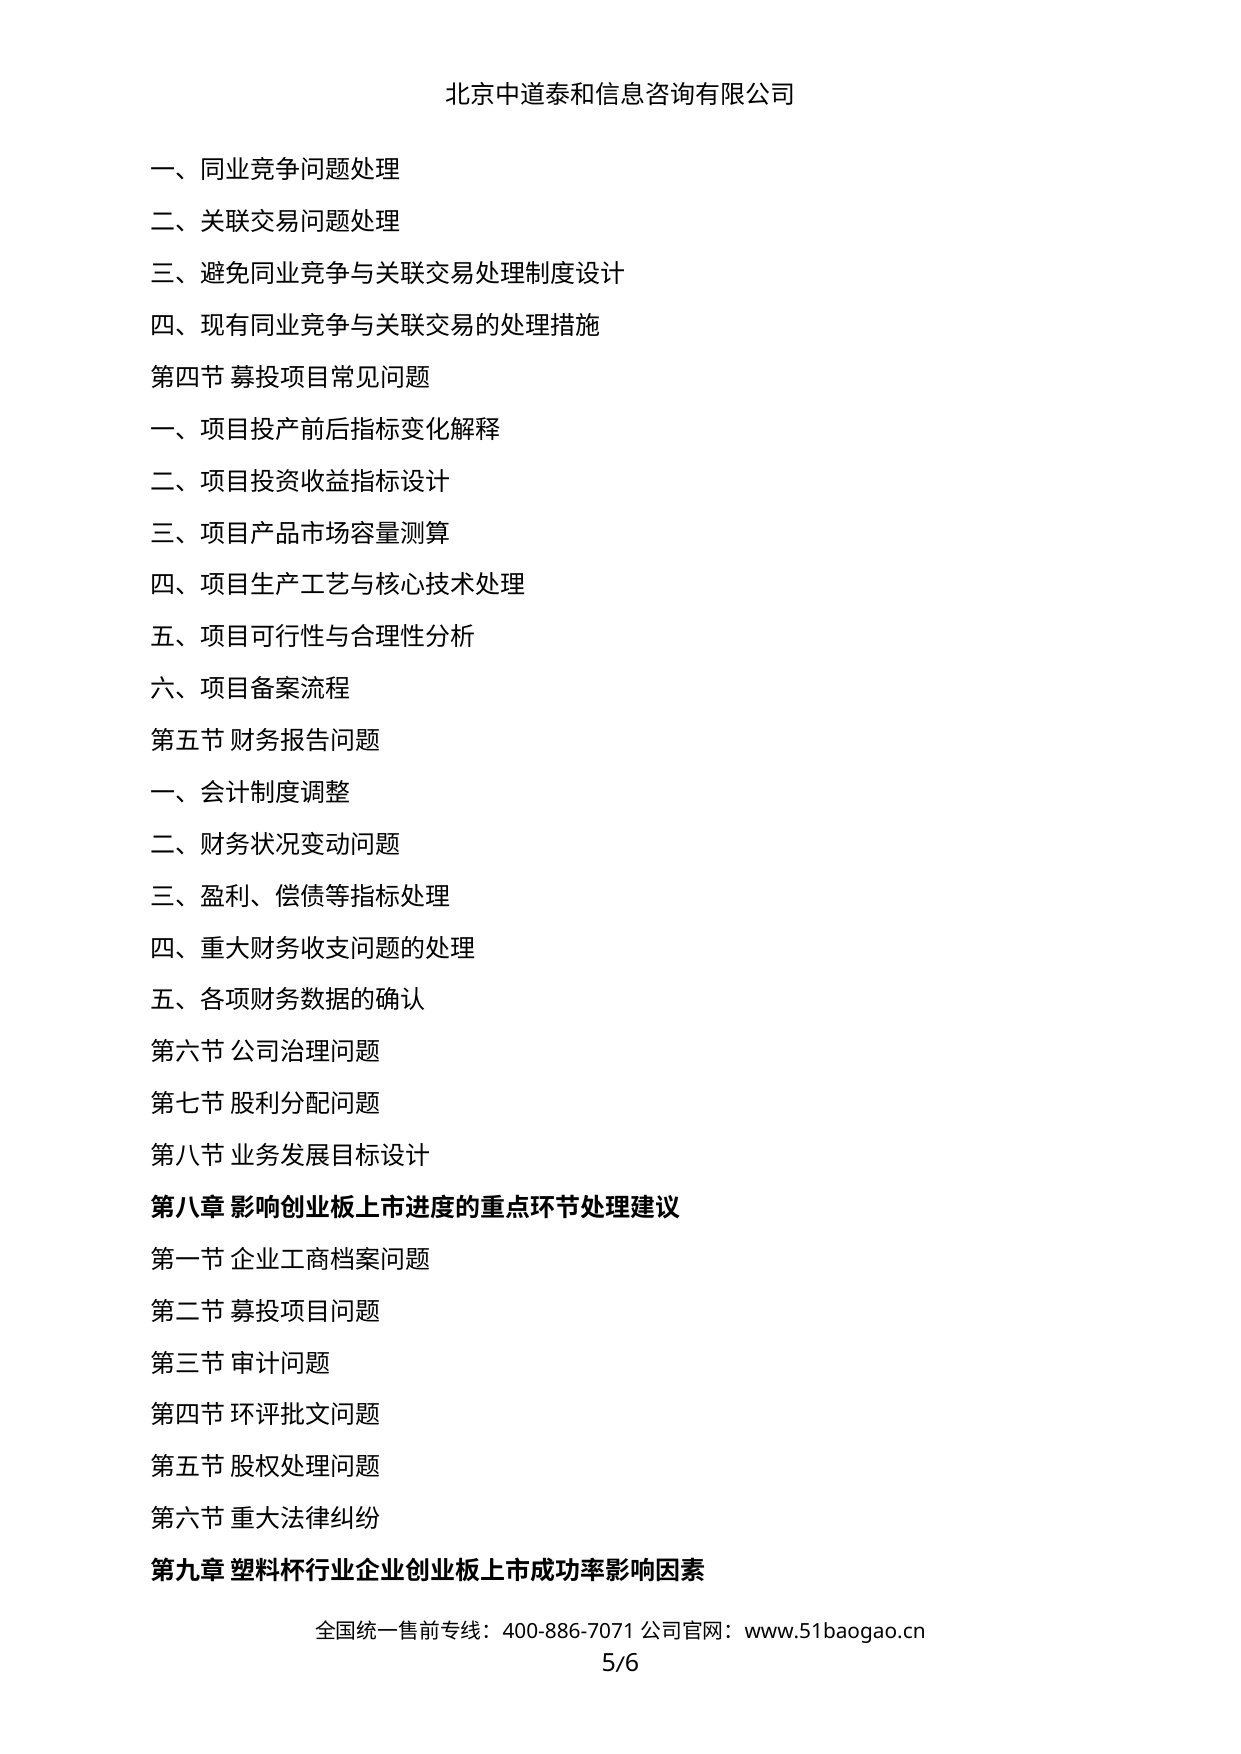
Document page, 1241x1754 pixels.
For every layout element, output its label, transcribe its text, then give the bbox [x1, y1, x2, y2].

text 第四节 环评批文问题 [150, 1395, 1090, 1431]
text 第六节 公司治理问题 [150, 1032, 1090, 1068]
text 五、项目可行性与合理性分析 [150, 617, 1090, 653]
text 四、现有同业竞争与关联交易的处理措施 [150, 306, 1090, 342]
text 一、会计制度调整 [150, 772, 1090, 809]
text 二、项目投资收益指标设计 [150, 461, 1090, 497]
text 三、项目产品市场容量测算 [150, 513, 1090, 549]
text 第六节 重大法律纠纷 [150, 1499, 1090, 1535]
text 第九章 塑料杯行业企业创业板上市成功率影响因素 [150, 1551, 1090, 1587]
text 第三节 审计问题 [150, 1343, 1090, 1379]
text 一、同业竞争问题处理 [150, 150, 1090, 186]
text 一、项目投产前后指标变化解释 [150, 409, 1090, 446]
text 第一节 企业工商档案问题 [150, 1239, 1090, 1276]
text 五、各项财务数据的确认 [150, 980, 1090, 1016]
text 第二节 募投项目问题 [150, 1291, 1090, 1327]
text 四、重大财务收支问题的处理 [150, 928, 1090, 964]
text 三、盈利、偿债等指标处理 [150, 876, 1090, 912]
text 第四节 募投项目常见问题 [150, 357, 1090, 394]
text 第五节 财务报告问题 [150, 721, 1090, 757]
text 三、避免同业竞争与关联交易处理制度设计 [150, 254, 1090, 290]
text 四、项目生产工艺与核心技术处理 [150, 565, 1090, 601]
text 二、关联交易问题处理 [150, 202, 1090, 238]
text 六、项目备案流程 [150, 669, 1090, 705]
text 第七节 股利分配问题 [150, 1084, 1090, 1120]
text 第五节 股权处理问题 [150, 1447, 1090, 1483]
text 第八章 影响创业板上市进度的重点环节处理建议 [150, 1187, 1090, 1224]
text 第八节 业务发展目标设计 [150, 1136, 1090, 1172]
text 二、财务状况变动问题 [150, 824, 1090, 861]
